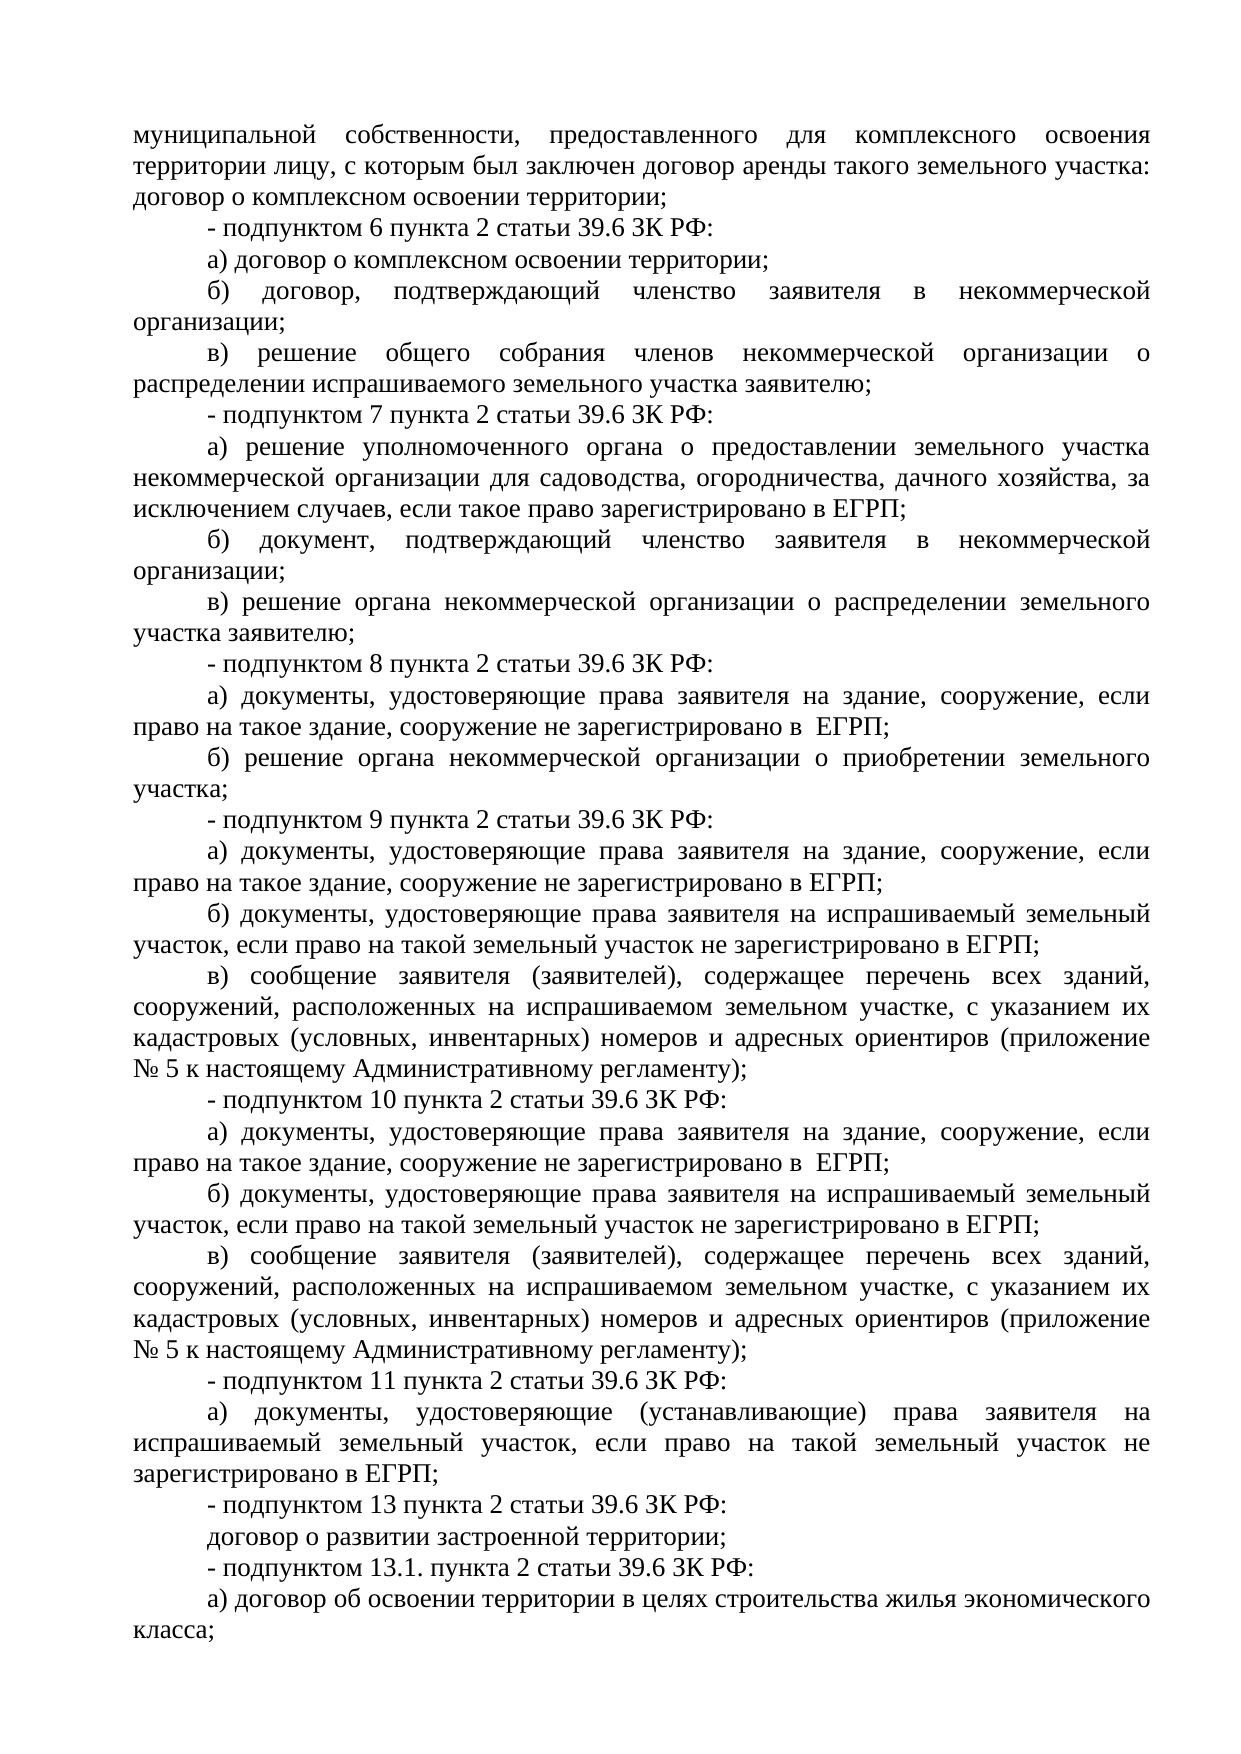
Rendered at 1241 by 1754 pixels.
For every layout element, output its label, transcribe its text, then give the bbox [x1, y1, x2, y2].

text а) документы, удостоверяющие права заявителя на здание, сооружение, если право на такое здание, сооружение не зарегистрировано в ЕГРП; [133, 679, 1152, 741]
text в) сообщение заявителя (заявителей), содержащее перечень всех зданий, сооружений, расположенных на испрашиваемом земельном участке, с указанием их кадастровых (условных, инвентарных) номеров и адресных ориентиров (приложение № 5 к настоящему Административному регламенту); [133, 1239, 1152, 1364]
text б) документ, подтверждающий членство заявителя в некоммерческой организации; [133, 523, 1152, 585]
text а) решение уполномоченного органа о предоставлении земельного участка некоммерческой организации для садоводства, огородничества, дачного хозяйства, за исключением случаев, если такое право зарегистрировано в ЕГРП; [133, 429, 1152, 523]
text а) документы, удостоверяющие (устанавливающие) права заявителя на испрашиваемый земельный участок, если право на такой земельный участок не зарегистрировано в ЕГРП; [133, 1395, 1152, 1488]
text в) сообщение заявителя (заявителей), содержащее перечень всех зданий, сооружений, расположенных на испрашиваемом земельном участке, с указанием их кадастровых (условных, инвентарных) номеров и адресных ориентиров (приложение № 5 к настоящему Административному регламенту); [133, 959, 1152, 1084]
text - подпунктом 13 пункта 2 статьи 39.6 ЗК РФ: [133, 1488, 1152, 1520]
text а) документы, удостоверяющие права заявителя на здание, сооружение, если право на такое здание, сооружение не зарегистрировано в ЕГРП; [133, 834, 1152, 897]
text - подпунктом 11 пункта 2 статьи 39.6 ЗК РФ: [133, 1364, 1152, 1395]
text б) решение органа некоммерческой организации о приобретении земельного участка; [133, 741, 1152, 803]
text в) решение общего собрания членов некоммерческой организации о распределении испрашиваемого земельного участка заявителю; [133, 336, 1152, 398]
text - подпунктом 10 пункта 2 статьи 39.6 ЗК РФ: [133, 1084, 1152, 1115]
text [133, 118, 1152, 212]
text - подпунктом 8 пункта 2 статьи 39.6 ЗК РФ: [133, 648, 1152, 679]
text - подпунктом 13.1. пункта 2 статьи 39.6 ЗК РФ: [133, 1551, 1152, 1582]
text а) договор об освоении территории в целях строительства жилья экономического класса; [133, 1582, 1152, 1644]
text - подпунктом 7 пункта 2 статьи 39.6 ЗК РФ: [133, 398, 1152, 429]
text б) договор, подтверждающий членство заявителя в некоммерческой организации; [133, 274, 1152, 336]
text а) договор о комплексном освоении территории; [133, 243, 1152, 274]
text - подпунктом 6 пункта 2 статьи 39.6 ЗК РФ: [133, 212, 1152, 243]
text а) документы, удостоверяющие права заявителя на здание, сооружение, если право на такое здание, сооружение не зарегистрировано в ЕГРП; [133, 1115, 1152, 1177]
text - подпунктом 9 пункта 2 статьи 39.6 ЗК РФ: [133, 803, 1152, 834]
text договор о развитии застроенной территории; [133, 1520, 1152, 1551]
text б) документы, удостоверяющие права заявителя на испрашиваемый земельный участок, если право на такой земельный участок не зарегистрировано в ЕГРП; [133, 1177, 1152, 1239]
text в) решение органа некоммерческой организации о распределении земельного участка заявителю; [133, 585, 1152, 648]
text б) документы, удостоверяющие права заявителя на испрашиваемый земельный участок, если право на такой земельный участок не зарегистрировано в ЕГРП; [133, 897, 1152, 959]
